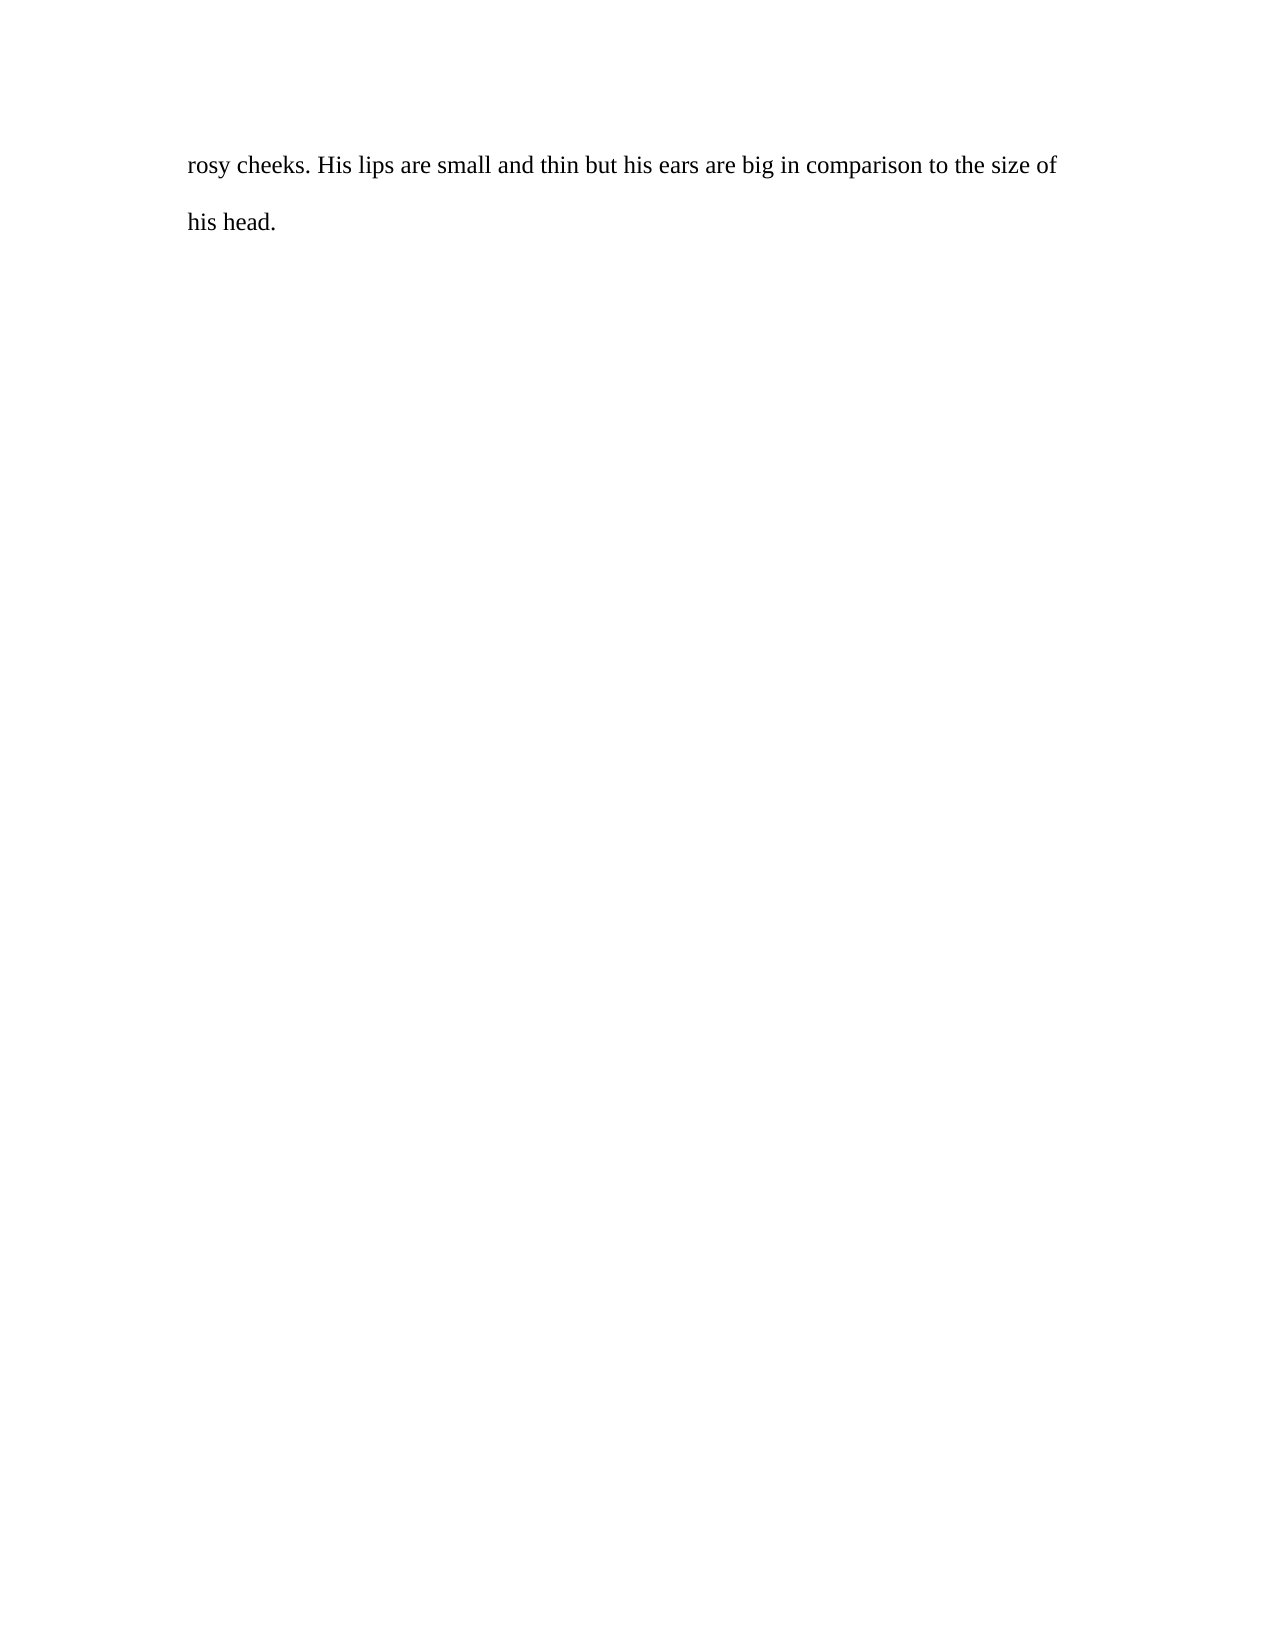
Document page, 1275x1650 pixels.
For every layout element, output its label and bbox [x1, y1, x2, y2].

text [187, 150, 1087, 236]
